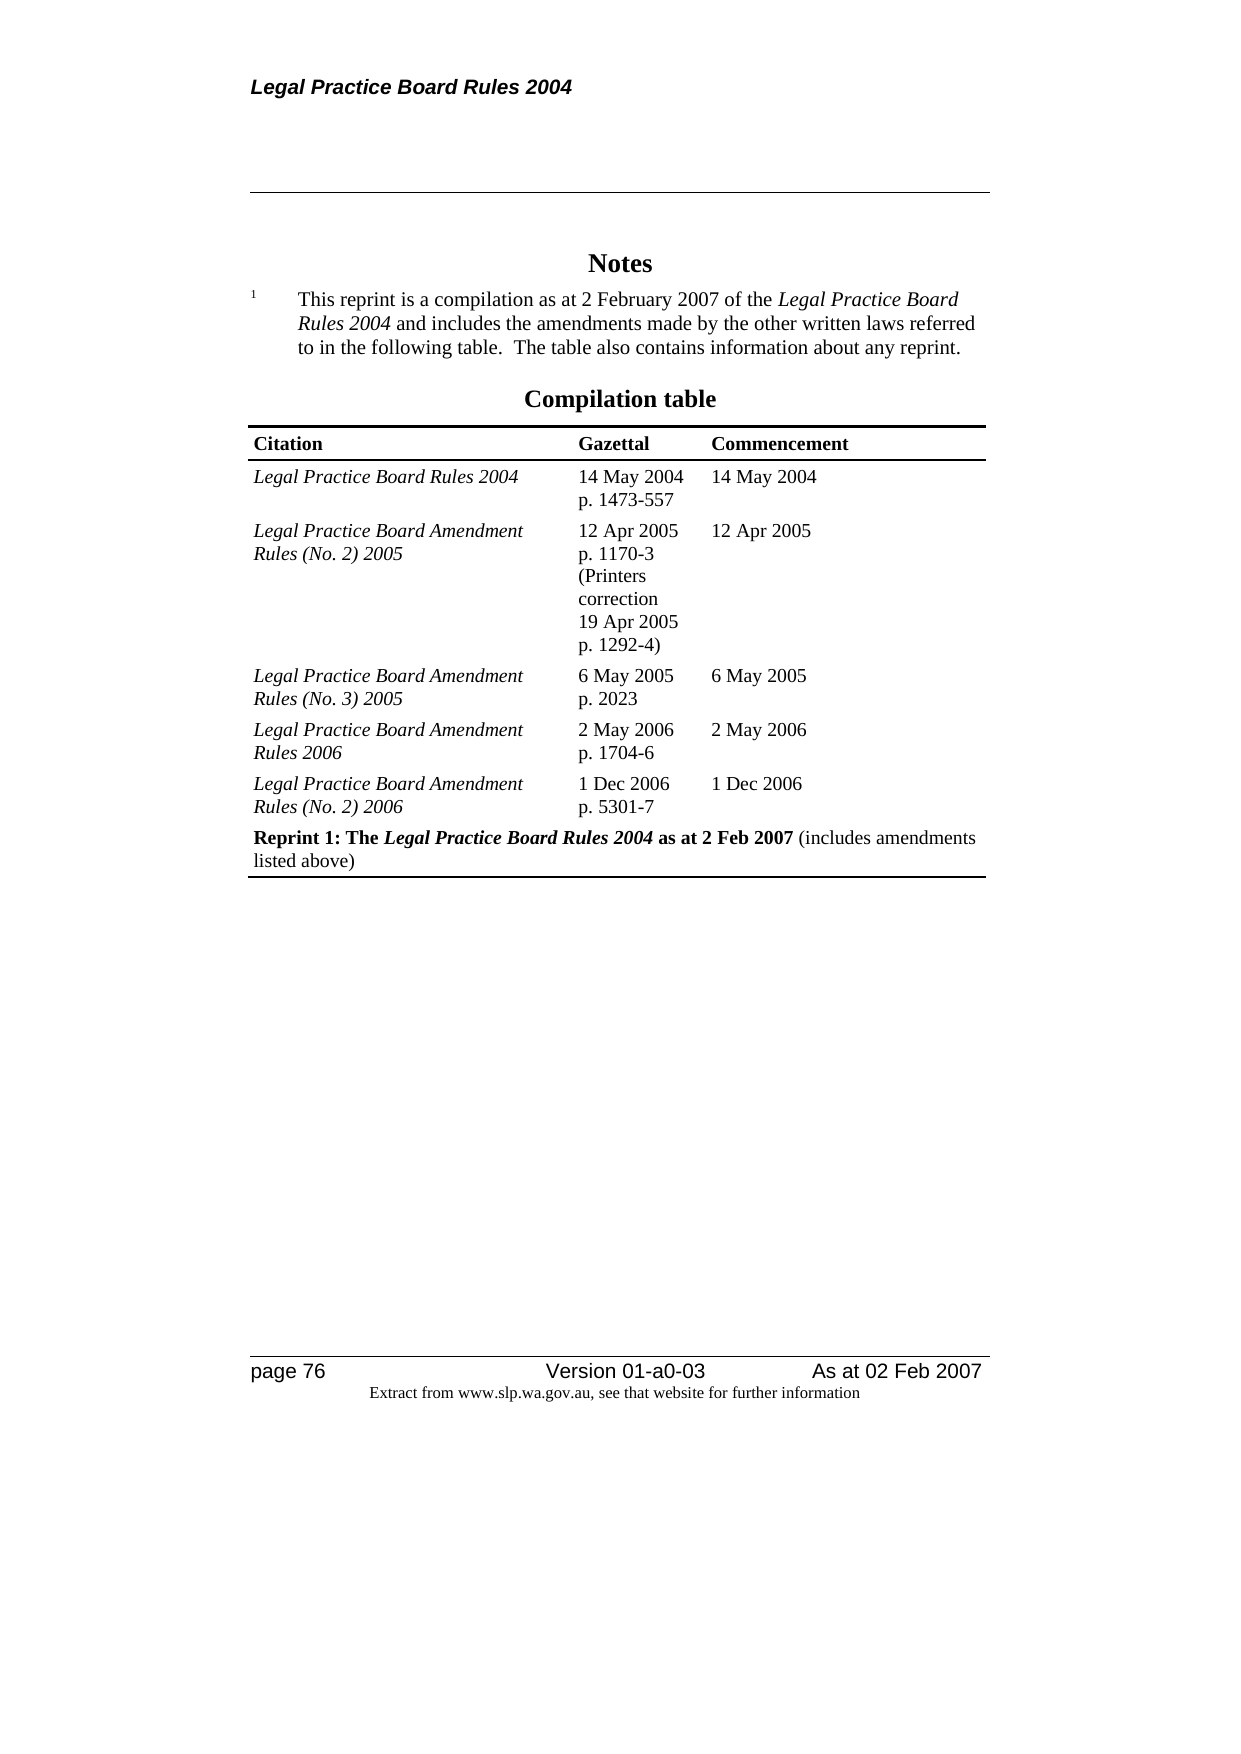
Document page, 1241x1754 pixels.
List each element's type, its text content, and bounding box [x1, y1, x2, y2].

table_cell 1 Dec 2006 p. 5301-7 [572, 768, 705, 822]
text 1 This reprint is a compilation as at 2 February 2007 of the Legal Practice Board Rules 2004 and includes the amendments made by the other written laws referred to in the following table. The table also contains information about any reprint. [250, 287, 990, 359]
table_header Citation [248, 428, 572, 459]
table_cell 2 May 2006 p. 1704-6 [572, 714, 705, 768]
table_cell 14 May 2004 p. 1473-557 [572, 461, 705, 515]
table_cell 6 May 2005 [705, 660, 986, 714]
table_cell 1 Dec 2006 [705, 768, 986, 822]
table_cell 12 Apr 2005 [705, 515, 986, 660]
subtitle Notes [250, 247, 990, 279]
subtitle Compilation table [250, 384, 990, 413]
table_cell 6 May 2005 p. 2023 [572, 660, 705, 714]
table_cell Legal Practice Board Rules 2004 [248, 461, 572, 515]
table_header Gazettal [572, 428, 705, 459]
table_cell 2 May 2006 [705, 714, 986, 768]
table_cell Legal Practice Board Amendment Rules 2006 [248, 714, 572, 768]
table_cell Reprint 1: The Legal Practice Board Rules 2004 as at 2 Feb 2007 (includes amendments listed above) [248, 822, 986, 876]
table_cell Legal Practice Board Amendment Rules (No. 3) 2005 [248, 660, 572, 714]
table_cell 14 May 2004 [705, 461, 986, 515]
table_cell Legal Practice Board Amendment Rules (No. 2) 2005 [248, 515, 572, 660]
table_cell Legal Practice Board Amendment Rules (No. 2) 2006 [248, 768, 572, 822]
table_cell 12 Apr 2005 p. 1170-3 (Printers correction 19 Apr 2005 p. 1292-4) [572, 515, 705, 660]
table_header Commencement [705, 428, 986, 459]
